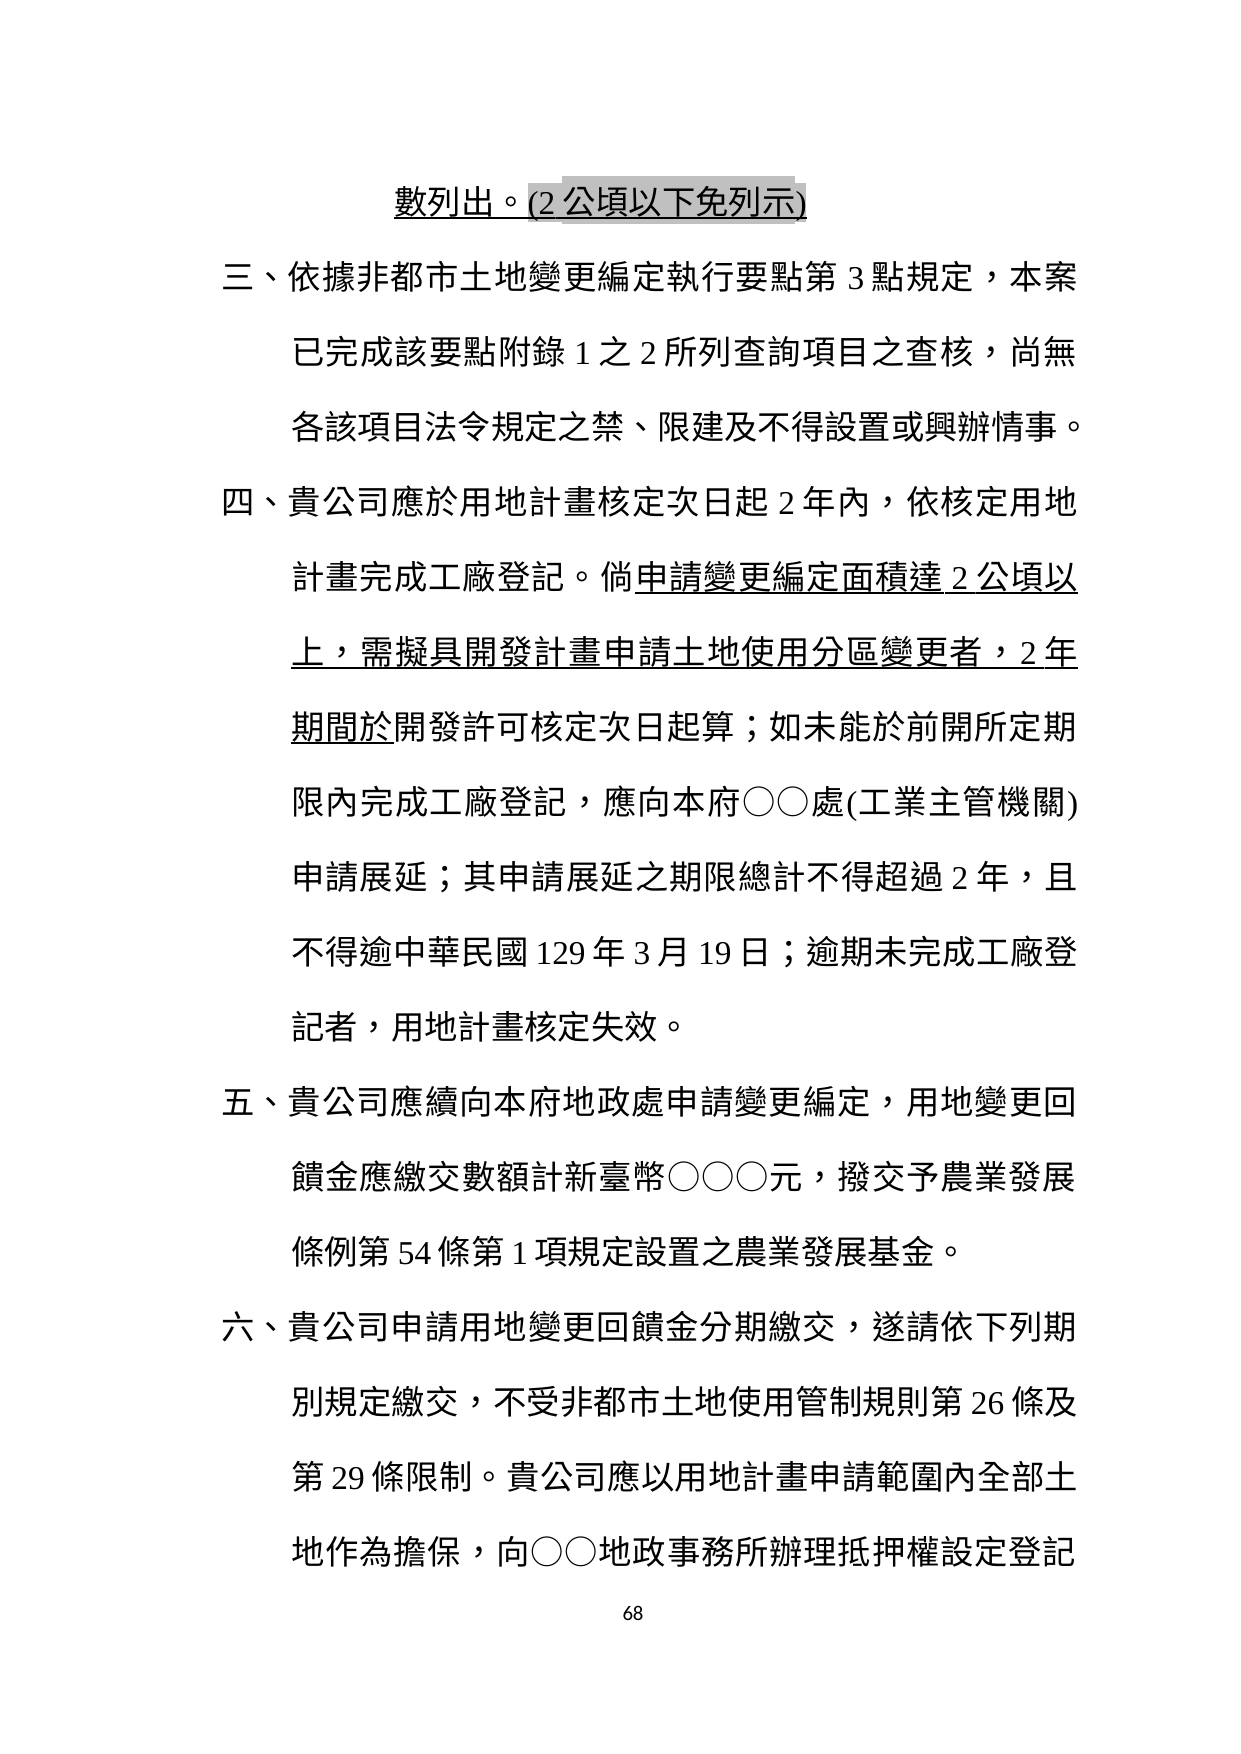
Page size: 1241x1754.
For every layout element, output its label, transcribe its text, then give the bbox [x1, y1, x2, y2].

list 貴公司應續向本府地政處申請變更編定，用地變更回饋金應繳交數額計新臺幣○○○元，撥交予農業發展條例第54條第1項規定設置之農業發展基金。 [221, 1062, 1078, 1287]
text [335, 162, 1078, 237]
list 依據非都市土地變更編定執行要點第3點規定，本案已完成該要點附錄1之2所列查詢項目之查核，尚無各該項目法令規定之禁、限建及不得設置或興辦情事。 [221, 237, 1078, 462]
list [221, 1287, 1078, 1587]
list 貴公司應於用地計畫核定次日起2年內，依核定用地計畫完成工廠登記。倘申請變更編定面積達2公頃以上，需擬具開發計畫申請土地使用分區變更者，2年期間於開發許可核定次日起算；如未能於前開所定期限內完成工廠登記，應向本府○○處(工業主管機關)申請展延；其申請展延之期限總計不得超過2年，且不得逾中華民國129年3月19日；逾期未完成工廠登記者，用地計畫核定失效。 [221, 462, 1078, 1062]
